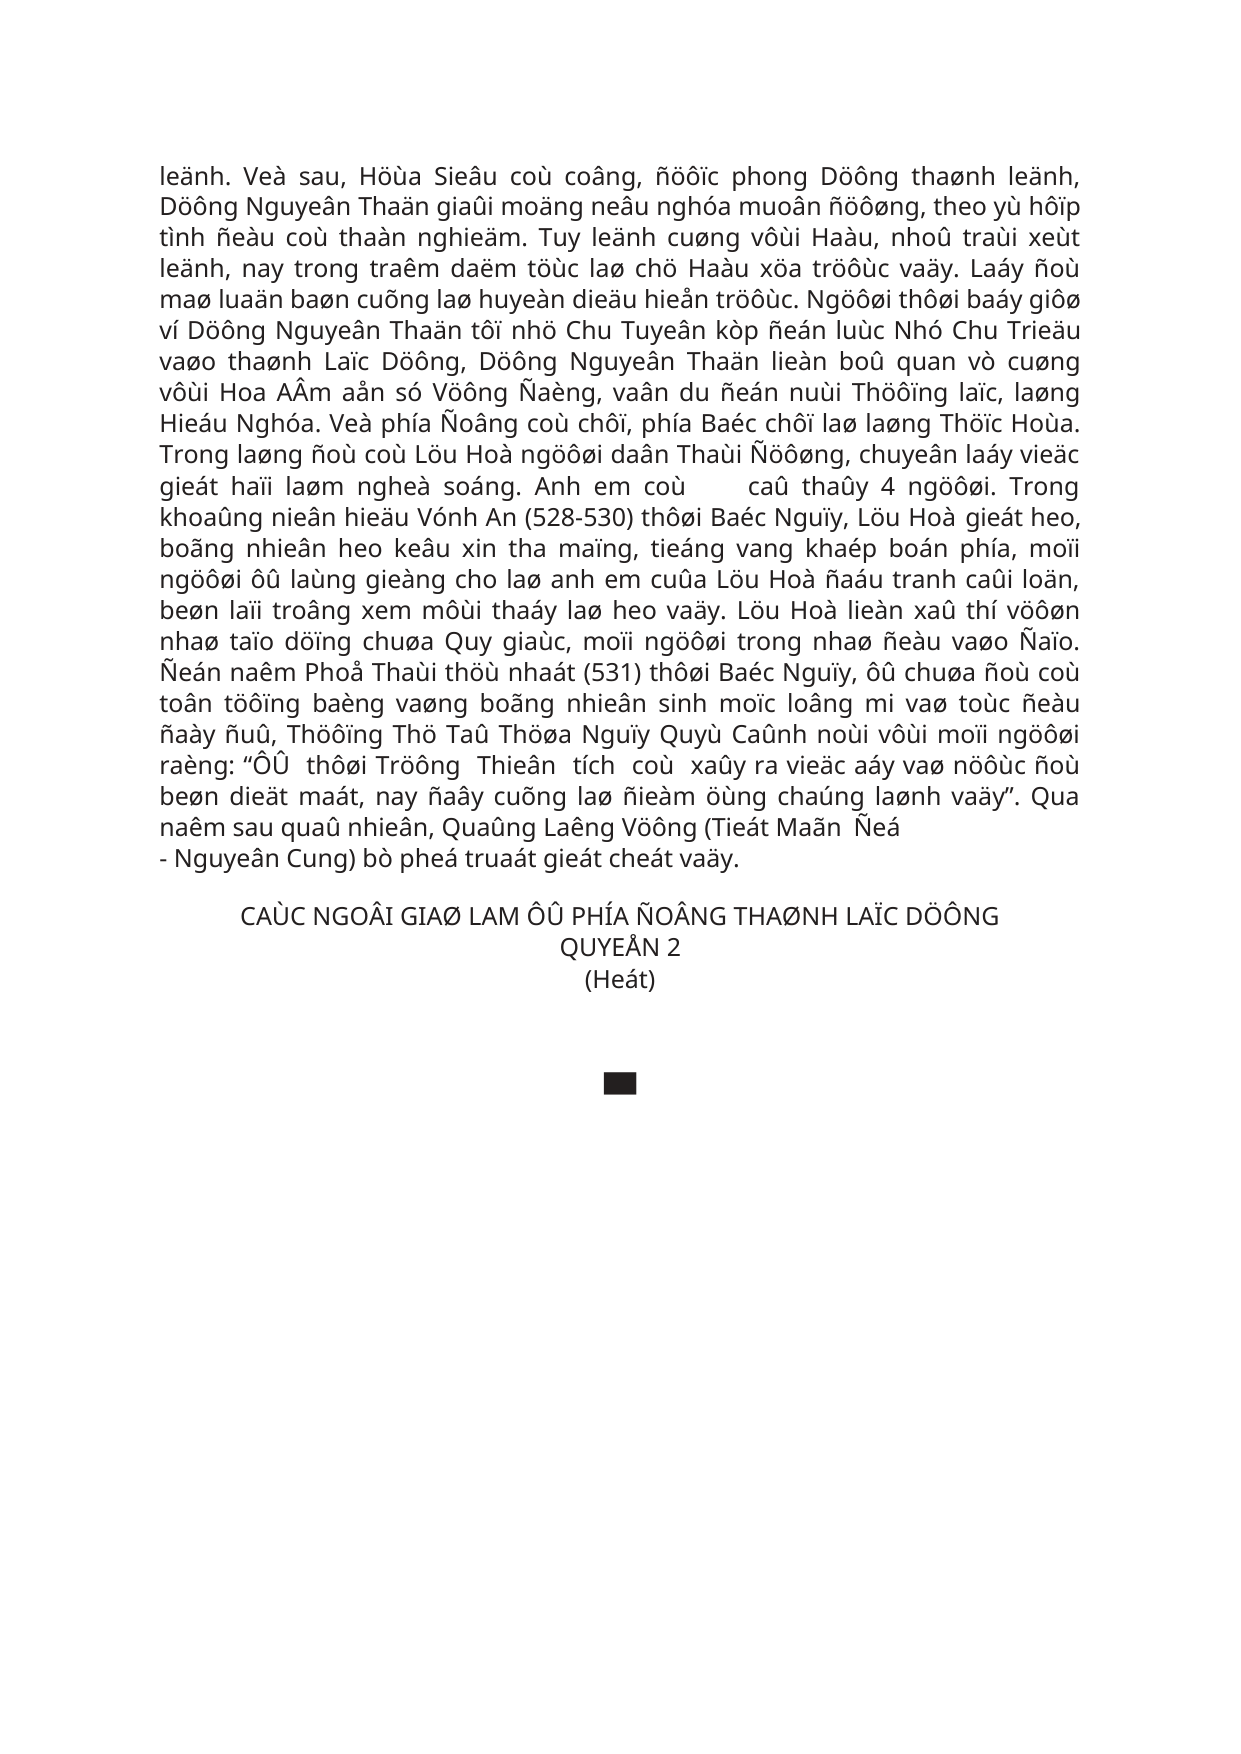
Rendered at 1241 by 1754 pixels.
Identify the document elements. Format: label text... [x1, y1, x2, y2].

text (Heát) [332, 963, 907, 994]
text CAÙC NGOÂI GIAØ LAM ÔÛ PHÍA ÑOÂNG THAØNH LAÏC DÖÔNG QUYEÅN 2 [231, 901, 1009, 963]
text - Nguyeân Cung) bò pheá truaát gieát cheát vaäy. [159, 844, 1092, 873]
text leänh. Veà sau, Höùa Sieâu coù coâng, ñöôïc phong Döông thaønh leänh, Döông Nguyeân Thaän giaûi moäng neâu nghóa muoân ñöôøng, theo yù hôïp tình ñeàu coù thaàn nghieäm. Tuy leänh cuøng vôùi Haàu, nhoû traùi xeùt leänh, nay trong traêm daëm töùc laø chö Haàu xöa tröôùc vaäy. Laáy ñoù maø luaän baøn cuõng laø huyeàn dieäu hieån tröôùc. Ngöôøi thôøi baáy giôø ví Döông Nguyeân Thaän tôï nhö Chu Tuyeân kòp ñeán luùc Nhó Chu Trieäu vaøo thaønh Laïc Döông, Döông Nguyeân Thaän lieàn boû quan vò cuøng vôùi Hoa AÂm aån só Vöông Ñaèng, vaân du ñeán nuùi Thöôïng laïc, laøng Hieáu Nghóa. Veà phía Ñoâng coù chôï, phía Baéc chôï laø laøng Thöïc Hoùa. Trong laøng ñoù coù Löu Hoà ngöôøi daân Thaùi Ñöôøng, chuyeân laáy vieäc gieát haïi laøm ngheà soáng. Anh em coù caû thaûy 4 ngöôøi. Trong khoaûng nieân hieäu Vónh An (528-530) thôøi Baéc Nguïy, Löu Hoà gieát heo, boãng nhieân heo keâu xin tha maïng, tieáng vang khaép boán phía, moïi ngöôøi ôû laùng gieàng cho laø anh em cuûa Löu Hoà ñaáu tranh caûi loän, beøn laïi troâng xem môùi thaáy laø heo vaäy. Löu Hoà lieàn xaû thí vöôøn nhaø taïo döïng chuøa Quy giaùc, moïi ngöôøi trong nhaø ñeàu vaøo Ñaïo. Ñeán naêm Phoå Thaùi thöù nhaát (531) thôøi Baéc Nguïy, ôû chuøa ñoù coù toân töôïng baèng vaøng boãng nhieân sinh moïc loâng mi vaø toùc ñeàu ñaày ñuû, Thöôïng Thö Taû Thöøa Nguïy Quyù Caûnh noùi vôùi moïi ngöôøi raèng: “ÔÛ thôøi Tröông Thieân tích coù xaûy ra vieäc aáy vaø nöôùc ñoù beøn dieät maát, nay ñaây cuõng laø ñieàm öùng chaúng laønh vaäy”. Qua naêm sau quaû nhieân, Quaûng Laêng Vöông (Tieát Maãn Ñeá [159, 161, 1082, 844]
text ■ [148, 1060, 1092, 1100]
